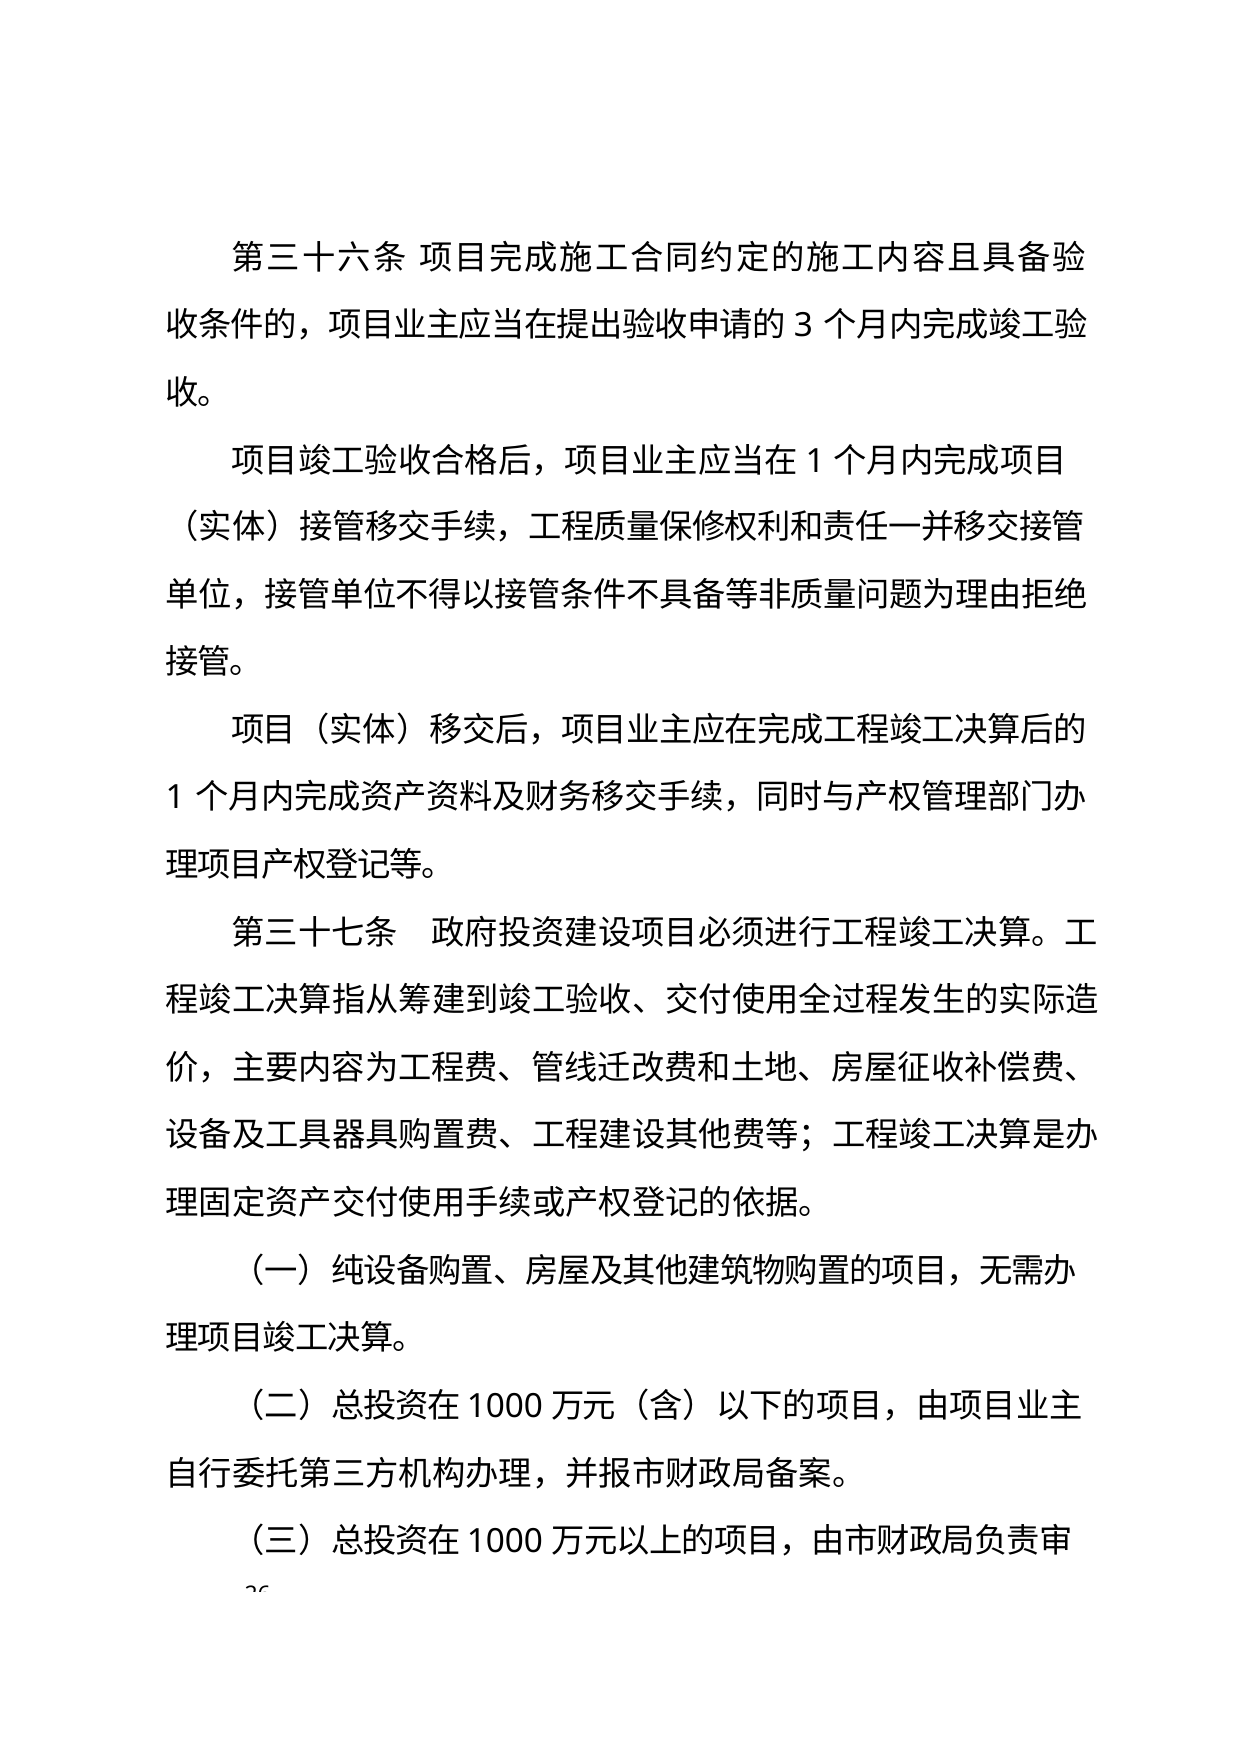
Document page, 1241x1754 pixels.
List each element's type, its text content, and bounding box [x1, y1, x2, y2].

text （三）总投资在 1000 万元以上的项目，由市财政局负责审 [231, 1514, 1115, 1563]
text 第三十七条 政府投资建设项目必须进行工程竣工决算。工程竣工决算指从筹建到竣工验收、交付使用全过程发生的实际造价，主要内容为工程费、管线迁改费和土地、房屋征收补偿费、设备及工具器具购置费、工程建设其他费等；工程竣工决算是办理固定资产交付使用手续或产权登记的依据。 [165, 906, 1099, 1224]
text 项目竣工验收合格后，项目业主应当在 1 个月内完成项目 [231, 434, 1115, 482]
text 第三十六条 项目完成施工合同约定的施工内容且具备验收条件的，项目业主应当在提出验收申请的 3 个月内完成竣工验收。 [165, 231, 1088, 414]
text （实体）接管移交手续，工程质量保修权利和责任一并移交接管单位，接管单位不得以接管条件不具备等非质量问题为理由拒绝接管。 [165, 500, 1087, 683]
text 项目（实体）移交后，项目业主应在完成工程竣工决算后的1 个月内完成资产资料及财务移交手续，同时与产权管理部门办理项目产权登记等。 [165, 703, 1087, 886]
text （二）总投资在 1000 万元（含）以下的项目，由项目业主自行委托第三方机构办理，并报市财政局备案。 [165, 1379, 1087, 1495]
text （一）纯设备购置、房屋及其他建筑物购置的项目，无需办理项目竣工决算。 [165, 1244, 1087, 1359]
